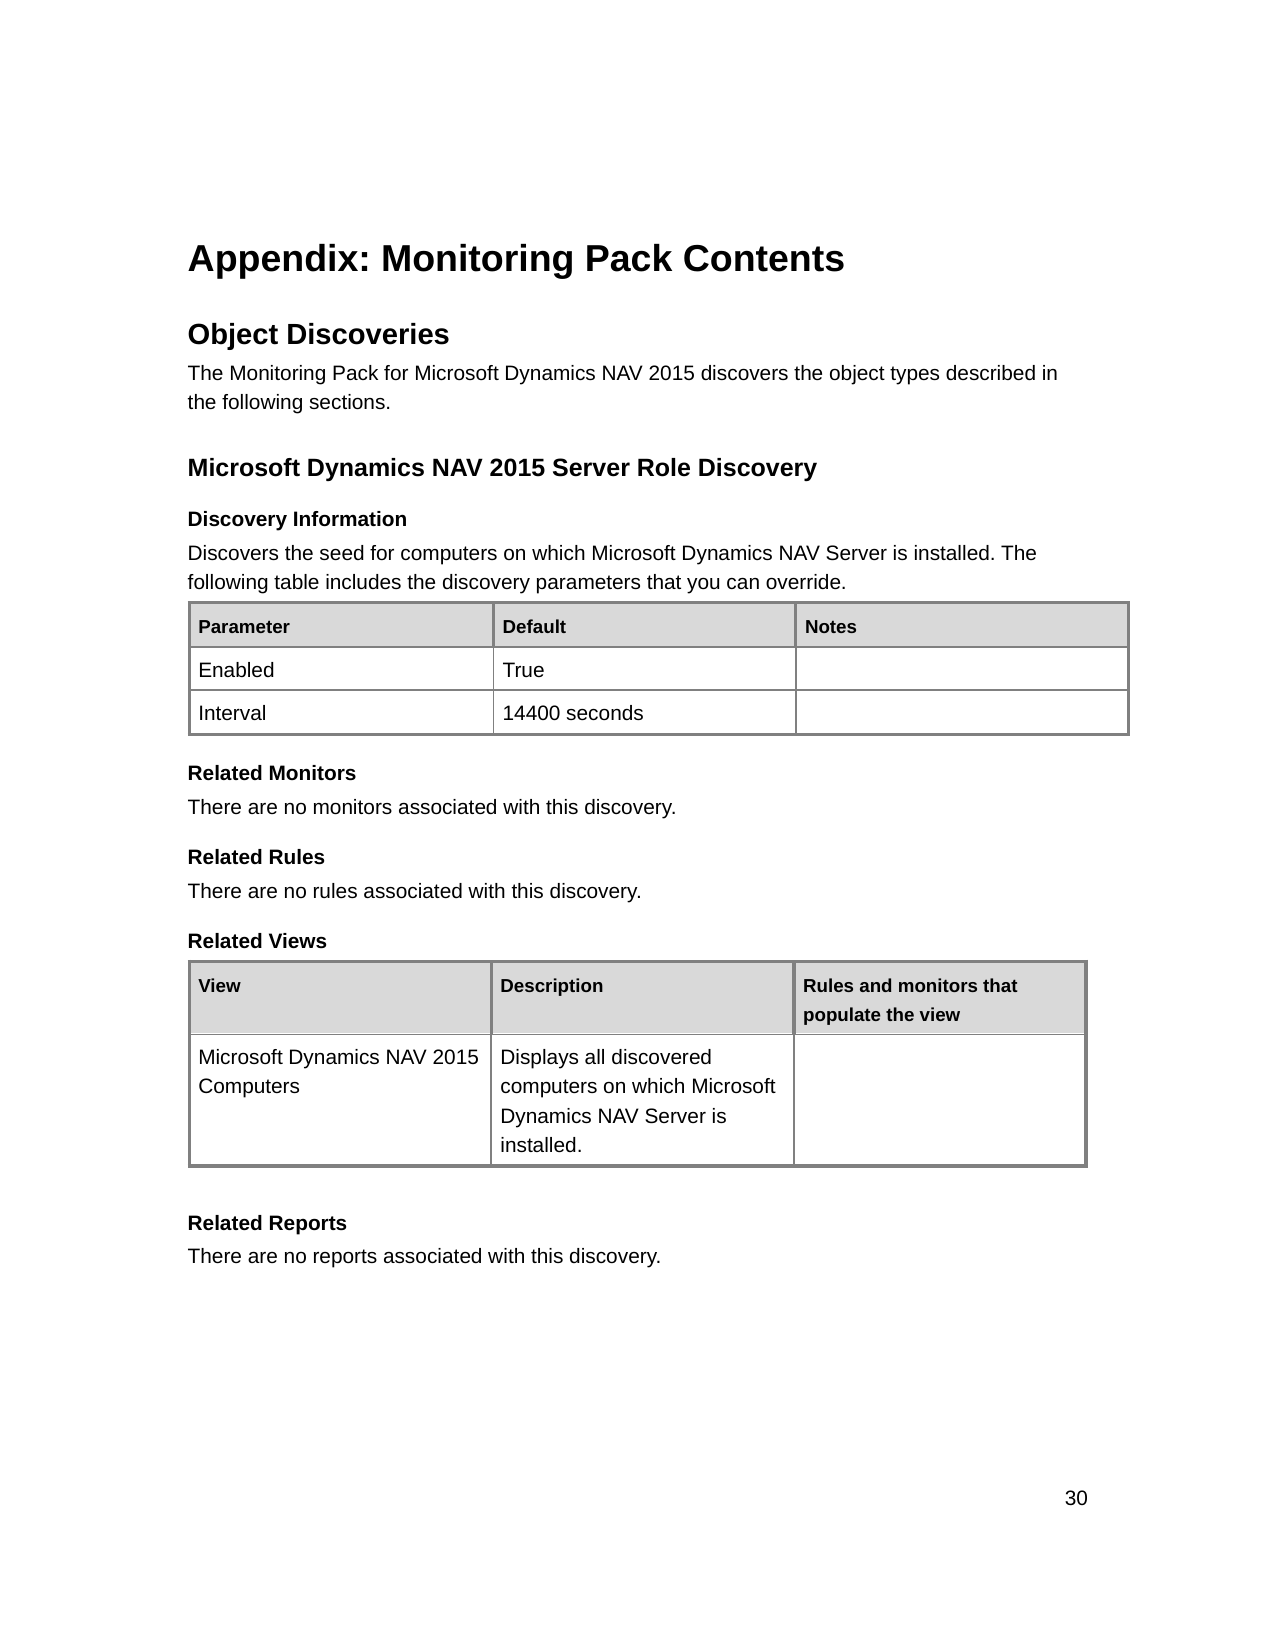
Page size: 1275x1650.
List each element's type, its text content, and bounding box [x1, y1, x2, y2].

table_cell Enabled [191, 648, 493, 689]
text There are no rules associated with this discovery. [187, 875, 1087, 904]
table_header Parameter [191, 604, 492, 646]
table_cell Displays all discovered computers on which Microsoft Dynamics NAV Server is installed. [492, 1035, 793, 1164]
table_cell [797, 648, 1127, 689]
table_header Rules and monitors that populate the view [796, 963, 1084, 1033]
text Related Views [187, 929, 1087, 953]
text There are no monitors associated with this discovery. [187, 791, 1087, 820]
table_cell [797, 691, 1127, 732]
text Discovery Information [187, 506, 1087, 530]
table_cell [795, 1035, 1084, 1164]
table_header Description [493, 963, 792, 1033]
table_cell True [494, 648, 795, 689]
table_cell 14400 seconds [494, 691, 795, 732]
subtitle Appendix: Monitoring Pack Contents [187, 236, 1087, 279]
text Related Monitors [187, 761, 1087, 784]
text Related Rules [187, 845, 1087, 869]
table_cell Microsoft Dynamics NAV 2015 Computers [191, 1035, 490, 1164]
subtitle Microsoft Dynamics NAV 2015 Server Role Discovery [187, 453, 1087, 481]
subtitle Object Discoveries [187, 317, 1087, 351]
table_header Default [495, 604, 794, 646]
text There are no reports associated with this discovery. [187, 1241, 1087, 1270]
text The Monitoring Pack for Microsoft Dynamics NAV 2015 discovers the object types described in the following sections. [187, 357, 1087, 415]
table_header Notes [797, 604, 1127, 646]
text Discovers the seed for computers on which Microsoft Dynamics NAV Server is installed. The following table includes the discovery parameters that you can override. [187, 537, 1087, 595]
text Related Reports [187, 1210, 1087, 1234]
table_cell Interval [191, 691, 493, 732]
table_header View [191, 963, 490, 1033]
